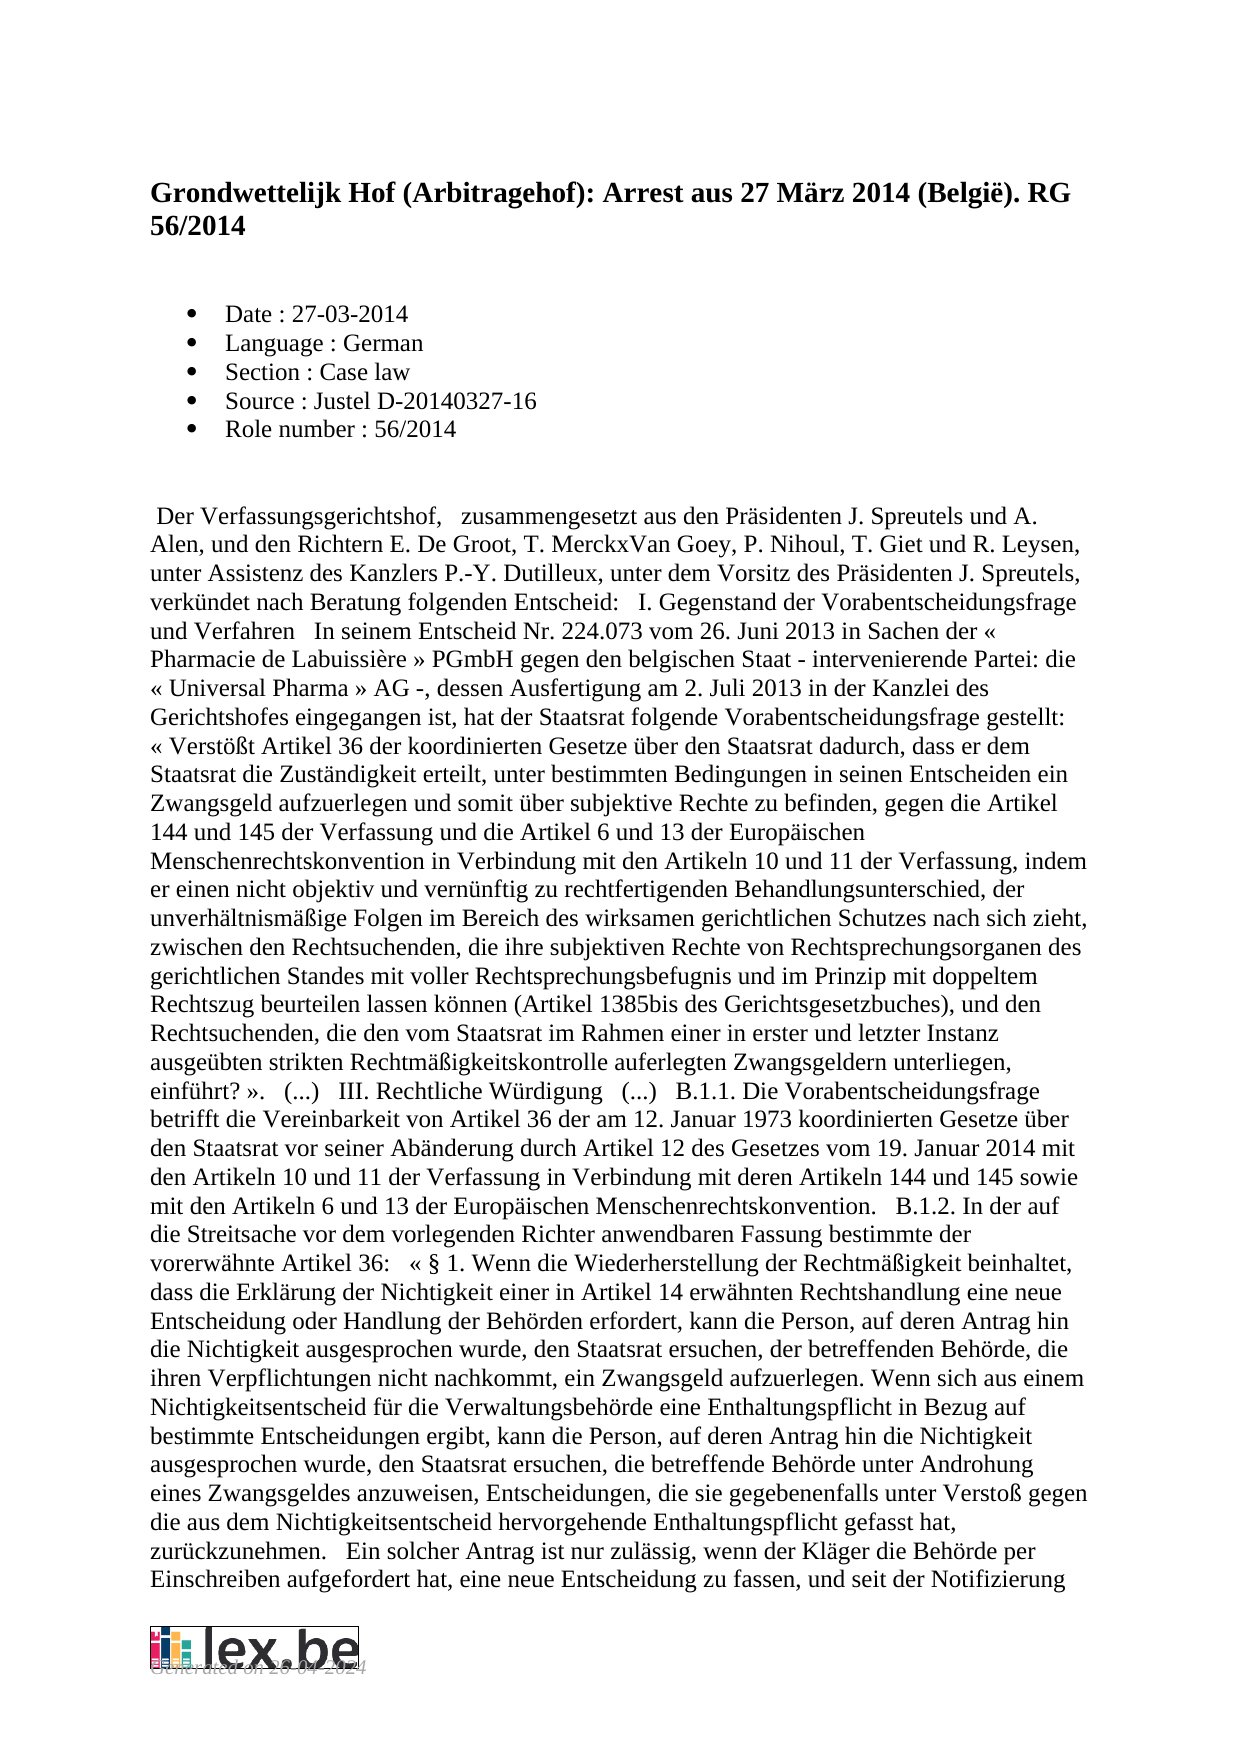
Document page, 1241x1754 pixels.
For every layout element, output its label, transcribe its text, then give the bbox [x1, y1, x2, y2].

list Language : German [187, 328, 1090, 357]
list Source : Justel D-20140327-16 [187, 386, 1090, 414]
list Section : Case law [187, 357, 1090, 386]
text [150, 501, 1090, 1593]
subtitle Grondwettelijk Hof (Arbitragehof): Arrest aus 27 März 2014 (België). RG 56/2014 [150, 175, 1090, 242]
picture [151, 1627, 358, 1668]
list Role number : 56/2014 [187, 414, 1090, 443]
list Date : 27-03-2014 [187, 299, 1090, 328]
